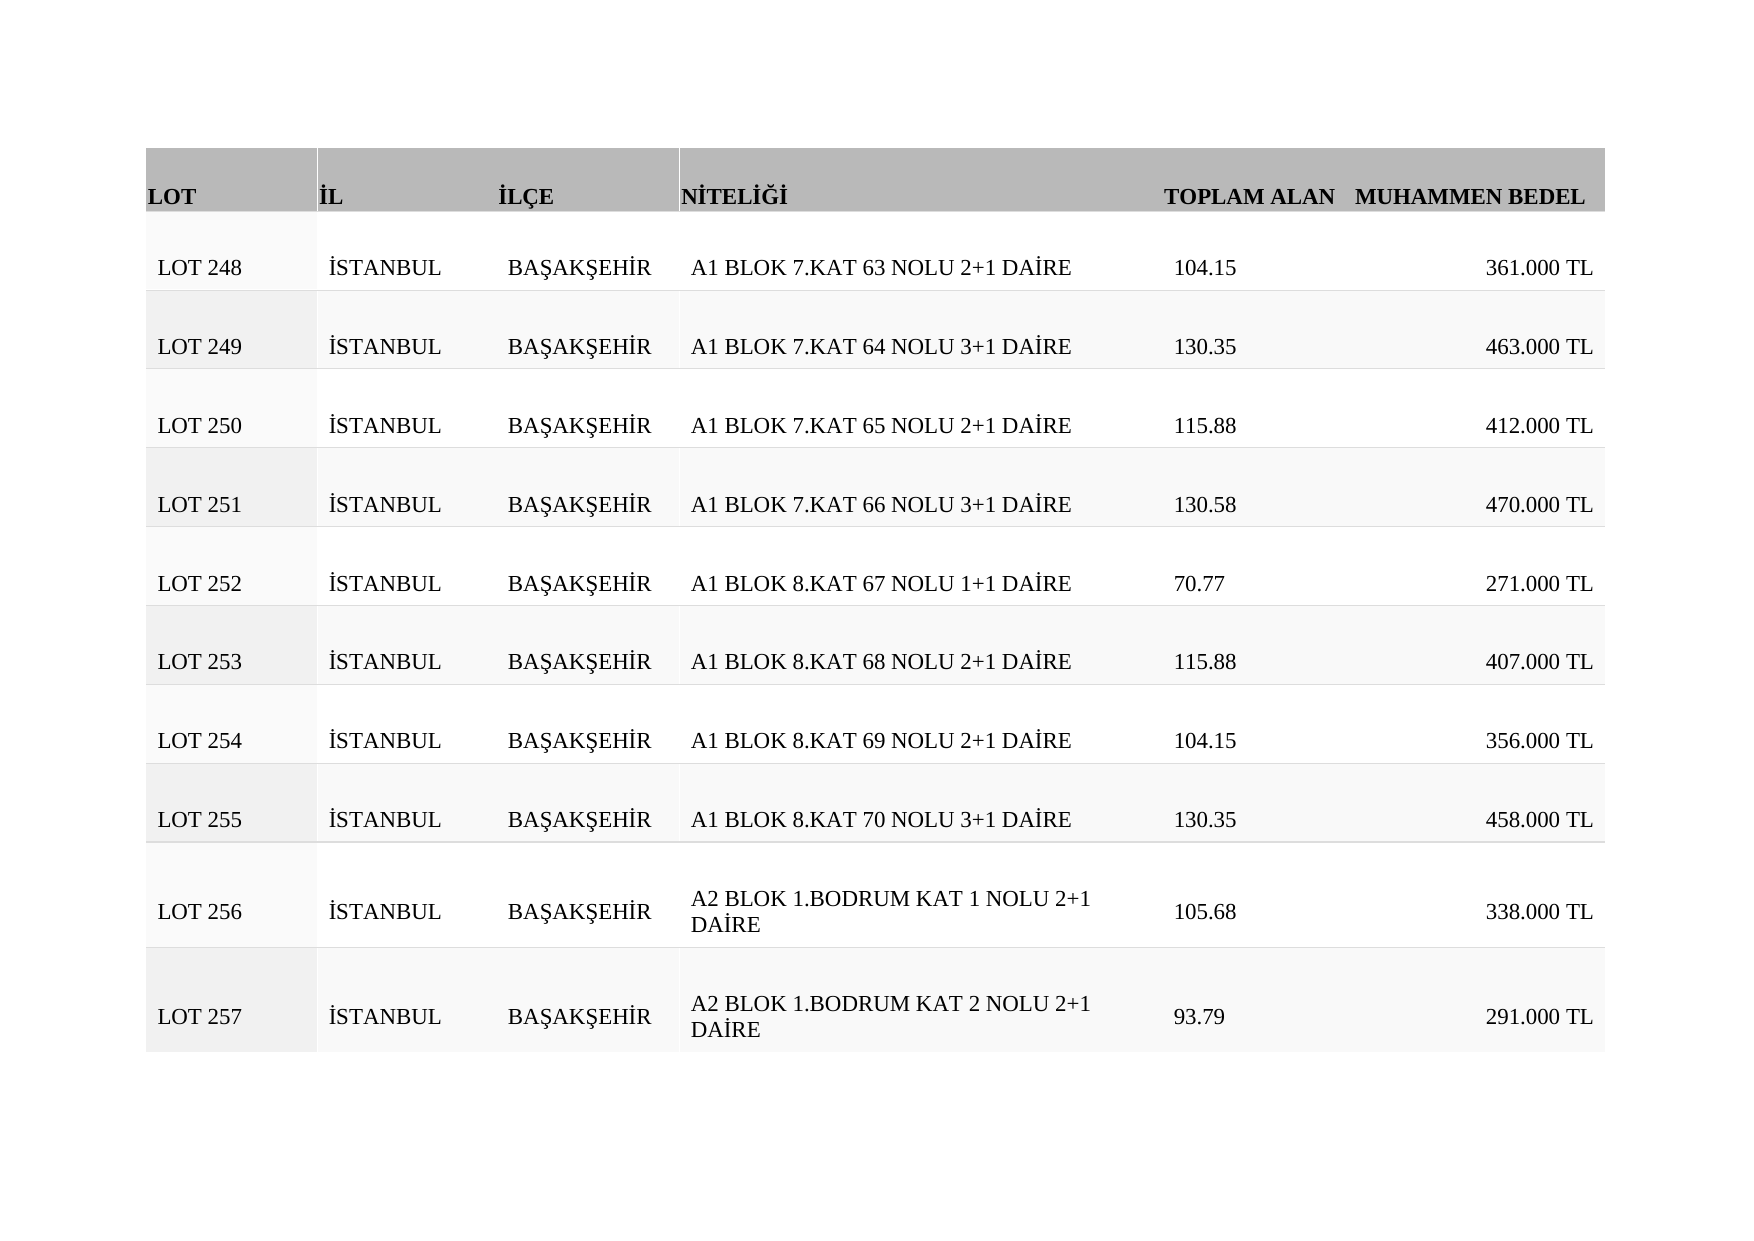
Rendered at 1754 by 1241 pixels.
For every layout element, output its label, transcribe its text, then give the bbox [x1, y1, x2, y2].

table_cell A1 BLOK 7.KAT 63 NOLU 2+1 DAİRE [680, 212, 1162, 289]
table_cell LOT 252 [146, 527, 317, 605]
table_cell İSTANBUL [318, 685, 497, 763]
table_cell 458.000 TL [1353, 764, 1605, 841]
table_cell 130.35 [1162, 764, 1353, 841]
table_cell A1 BLOK 7.KAT 65 NOLU 2+1 DAİRE [680, 369, 1162, 447]
table_cell 105.68 [1162, 843, 1353, 947]
table_cell A1 BLOK 7.KAT 64 NOLU 3+1 DAİRE [680, 291, 1162, 368]
table_cell 407.000 TL [1353, 606, 1605, 684]
table_cell 115.88 [1162, 369, 1353, 447]
table_cell İSTANBUL [318, 606, 497, 684]
table_cell LOT 250 [146, 369, 317, 447]
table_header İLÇE [497, 148, 679, 211]
table_cell 115.88 [1162, 606, 1353, 684]
table_cell A1 BLOK 7.KAT 66 NOLU 3+1 DAİRE [680, 448, 1162, 526]
table_cell 338.000 TL [1353, 843, 1605, 947]
table_cell 412.000 TL [1353, 369, 1605, 447]
table_cell LOT 255 [146, 764, 317, 841]
table_cell 271.000 TL [1353, 527, 1605, 605]
table_cell BAŞAKŞEHİR [497, 448, 679, 526]
table_cell İSTANBUL [318, 212, 497, 289]
table_cell LOT 253 [146, 606, 317, 684]
table_cell LOT 256 [146, 843, 317, 947]
table_cell İSTANBUL [318, 764, 497, 841]
table_cell 130.35 [1162, 291, 1353, 368]
table_cell 130.58 [1162, 448, 1353, 526]
table_cell İSTANBUL [318, 291, 497, 368]
table_cell A1 BLOK 8.KAT 67 NOLU 1+1 DAİRE [680, 527, 1162, 605]
table_cell 470.000 TL [1353, 448, 1605, 526]
table_cell 361.000 TL [1353, 212, 1605, 289]
table_cell BAŞAKŞEHİR [497, 369, 679, 447]
table_cell LOT 248 [146, 212, 317, 289]
table_cell 291.000 TL [1353, 948, 1605, 1052]
table_cell BAŞAKŞEHİR [497, 948, 679, 1052]
table_cell A1 BLOK 8.KAT 68 NOLU 2+1 DAİRE [680, 606, 1162, 684]
table_cell BAŞAKŞEHİR [497, 843, 679, 947]
table_cell BAŞAKŞEHİR [497, 291, 679, 368]
table_cell A2 BLOK 1.BODRUM KAT 2 NOLU 2+1 DAİRE [680, 948, 1162, 1052]
table_cell A1 BLOK 8.KAT 69 NOLU 2+1 DAİRE [680, 685, 1162, 763]
table_cell 463.000 TL [1353, 291, 1605, 368]
table_cell İSTANBUL [318, 448, 497, 526]
table_cell 93.79 [1162, 948, 1353, 1052]
table_cell BAŞAKŞEHİR [497, 527, 679, 605]
table_cell İSTANBUL [318, 369, 497, 447]
table_header MUHAMMEN BEDEL [1353, 148, 1605, 211]
table_cell LOT 254 [146, 685, 317, 763]
table_cell LOT 251 [146, 448, 317, 526]
table_cell BAŞAKŞEHİR [497, 606, 679, 684]
table_cell BAŞAKŞEHİR [497, 764, 679, 841]
table_header NİTELİĞİ [680, 148, 1162, 211]
table_header LOT [146, 148, 317, 211]
table_cell 104.15 [1162, 685, 1353, 763]
table_cell A2 BLOK 1.BODRUM KAT 1 NOLU 2+1 DAİRE [680, 843, 1162, 947]
table_cell LOT 249 [146, 291, 317, 368]
table_cell A1 BLOK 8.KAT 70 NOLU 3+1 DAİRE [680, 764, 1162, 841]
table_cell 104.15 [1162, 212, 1353, 289]
table_cell BAŞAKŞEHİR [497, 212, 679, 289]
table_cell 70.77 [1162, 527, 1353, 605]
table_header İL [318, 148, 497, 211]
table_cell İSTANBUL [318, 527, 497, 605]
table_cell İSTANBUL [318, 948, 497, 1052]
table_cell BAŞAKŞEHİR [497, 685, 679, 763]
table_cell LOT 257 [146, 948, 317, 1052]
table_cell İSTANBUL [318, 843, 497, 947]
table_header TOPLAM ALAN [1162, 148, 1353, 211]
table_cell 356.000 TL [1353, 685, 1605, 763]
